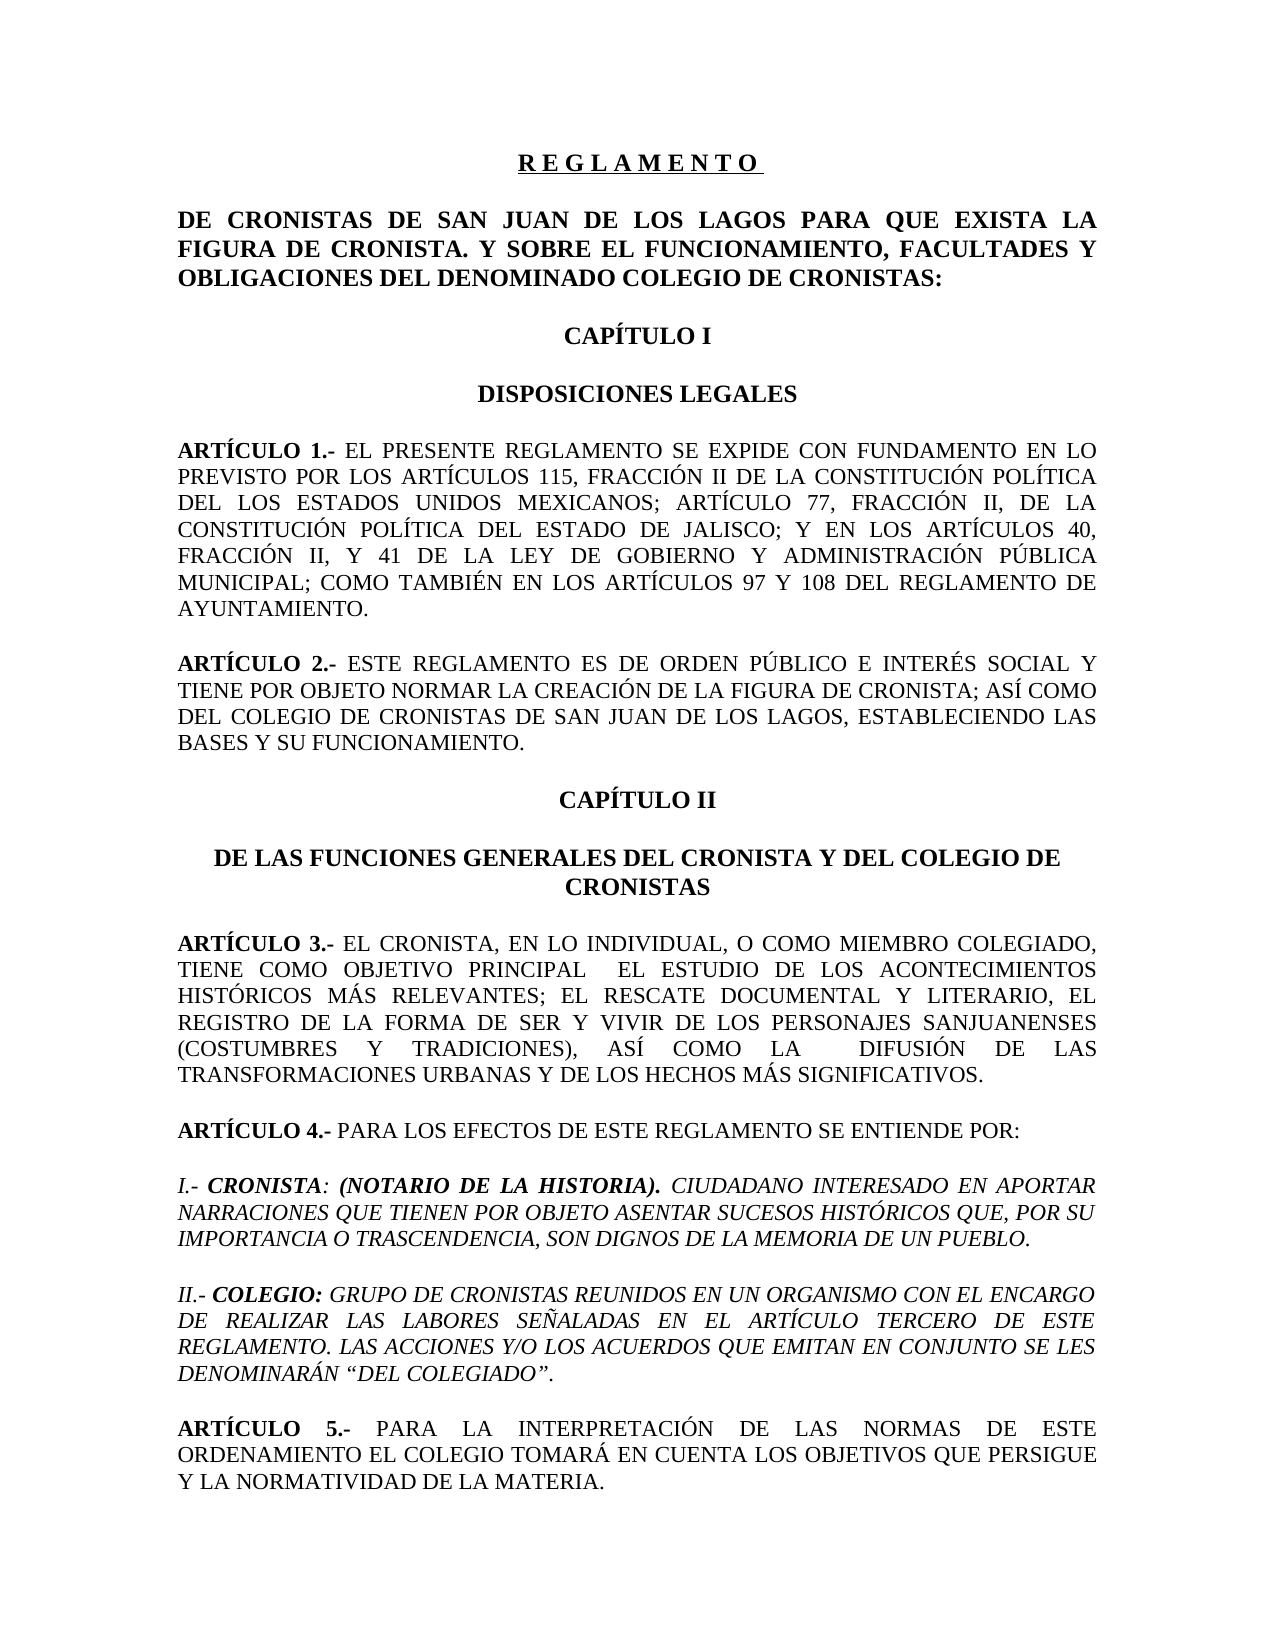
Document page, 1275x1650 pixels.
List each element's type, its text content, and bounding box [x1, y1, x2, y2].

text CAPÍTULO II [177, 785, 1098, 814]
text ARTÍCULO 2.- ESTE REGLAMENTO ES DE ORDEN PÚBLICO E INTERÉS SOCIAL Y TIENE POR OBJETO NORMAR LA CREACIÓN DE LA FIGURA DE CRONISTA; ASÍ COMO DEL COLEGIO DE CRONISTAS DE SAN JUAN DE LOS LAGOS, ESTABLECIENDO LAS BASES Y SU FUNCIONAMIENTO. [177, 650, 1098, 756]
text ARTÍCULO 4.- PARA LOS EFECTOS DE ESTE REGLAMENTO SE ENTIENDE POR: [177, 1117, 1098, 1143]
text DE LAS FUNCIONES GENERALES DEL CRONISTA Y DEL COLEGIO DE CRONISTAS [177, 843, 1098, 900]
text DE CRONISTAS DE SAN JUAN DE LOS LAGOS PARA QUE EXISTA LA FIGURA DE CRONISTA. Y SOBRE EL FUNCIONAMIENTO, FACULTADES Y OBLIGACIONES DEL DENOMINADO COLEGIO DE CRONISTAS: [177, 206, 1098, 292]
text II.- COLEGIO: GRUPO DE CRONISTAS REUNIDOS EN UN ORGANISMO CON EL ENCARGO DE REALIZAR LAS LABORES SEÑALADAS EN EL ARTÍCULO TERCERO DE ESTE REGLAMENTO. LAS ACCIONES Y/O LOS ACUERDOS QUE EMITAN EN CONJUNTO SE LES DENOMINARÁN “DEL COLEGIADO”. [177, 1281, 1098, 1386]
text ARTÍCULO 1.- EL PRESENTE REGLAMENTO SE EXPIDE CON FUNDAMENTO EN LO PREVISTO POR LOS ARTÍCULOS 115, FRACCIÓN II DE LA CONSTITUCIÓN POLÍTICA DEL LOS ESTADOS UNIDOS MEXICANOS; ARTÍCULO 77, FRACCIÓN II, DE LA CONSTITUCIÓN POLÍTICA DEL ESTADO DE JALISCO; Y EN LOS ARTÍCULOS 40, FRACCIÓN II, Y 41 DE LA LEY DE GOBIERNO Y ADMINISTRACIÓN PÚBLICA MUNICIPAL; COMO TAMBIÉN EN LOS ARTÍCULOS 97 Y 108 DEL REGLAMENTO DE AYUNTAMIENTO. [177, 437, 1098, 621]
text ARTÍCULO 5.- PARA LA INTERPRETACIÓN DE LAS NORMAS DE ESTE ORDENAMIENTO EL COLEGIO TOMARÁ EN CUENTA LOS OBJETIVOS QUE PERSIGUE Y LA NORMATIVIDAD DE LA MATERIA. [177, 1415, 1098, 1494]
text DISPOSICIONES LEGALES [177, 379, 1098, 408]
text I.- CRONISTA: (NOTARIO DE LA HISTORIA). CIUDADANO INTERESADO EN APORTAR NARRACIONES QUE TIENEN POR OBJETO ASENTAR SUCESOS HISTÓRICOS QUE, POR SU IMPORTANCIA O TRASCENDENCIA, SON DIGNOS DE LA MEMORIA DE UN PUEBLO. [177, 1172, 1098, 1251]
text R E G L A M E N T O [177, 148, 1098, 176]
text ARTÍCULO 3.- EL CRONISTA, EN LO INDIVIDUAL, O COMO MIEMBRO COLEGIADO, TIENE COMO OBJETIVO PRINCIPAL EL ESTUDIO DE LOS ACONTECIMIENTOS HISTÓRICOS MÁS RELEVANTES; EL RESCATE DOCUMENTAL Y LITERARIO, EL REGISTRO DE LA FORMA DE SER Y VIVIR DE LOS PERSONAJES SANJUANENSES (COSTUMBRES Y TRADICIONES), ASÍ COMO LA DIFUSIÓN DE LAS TRANSFORMACIONES URBANAS Y DE LOS HECHOS MÁS SIGNIFICATIVOS. [177, 929, 1098, 1088]
text CAPÍTULO I [177, 321, 1098, 350]
